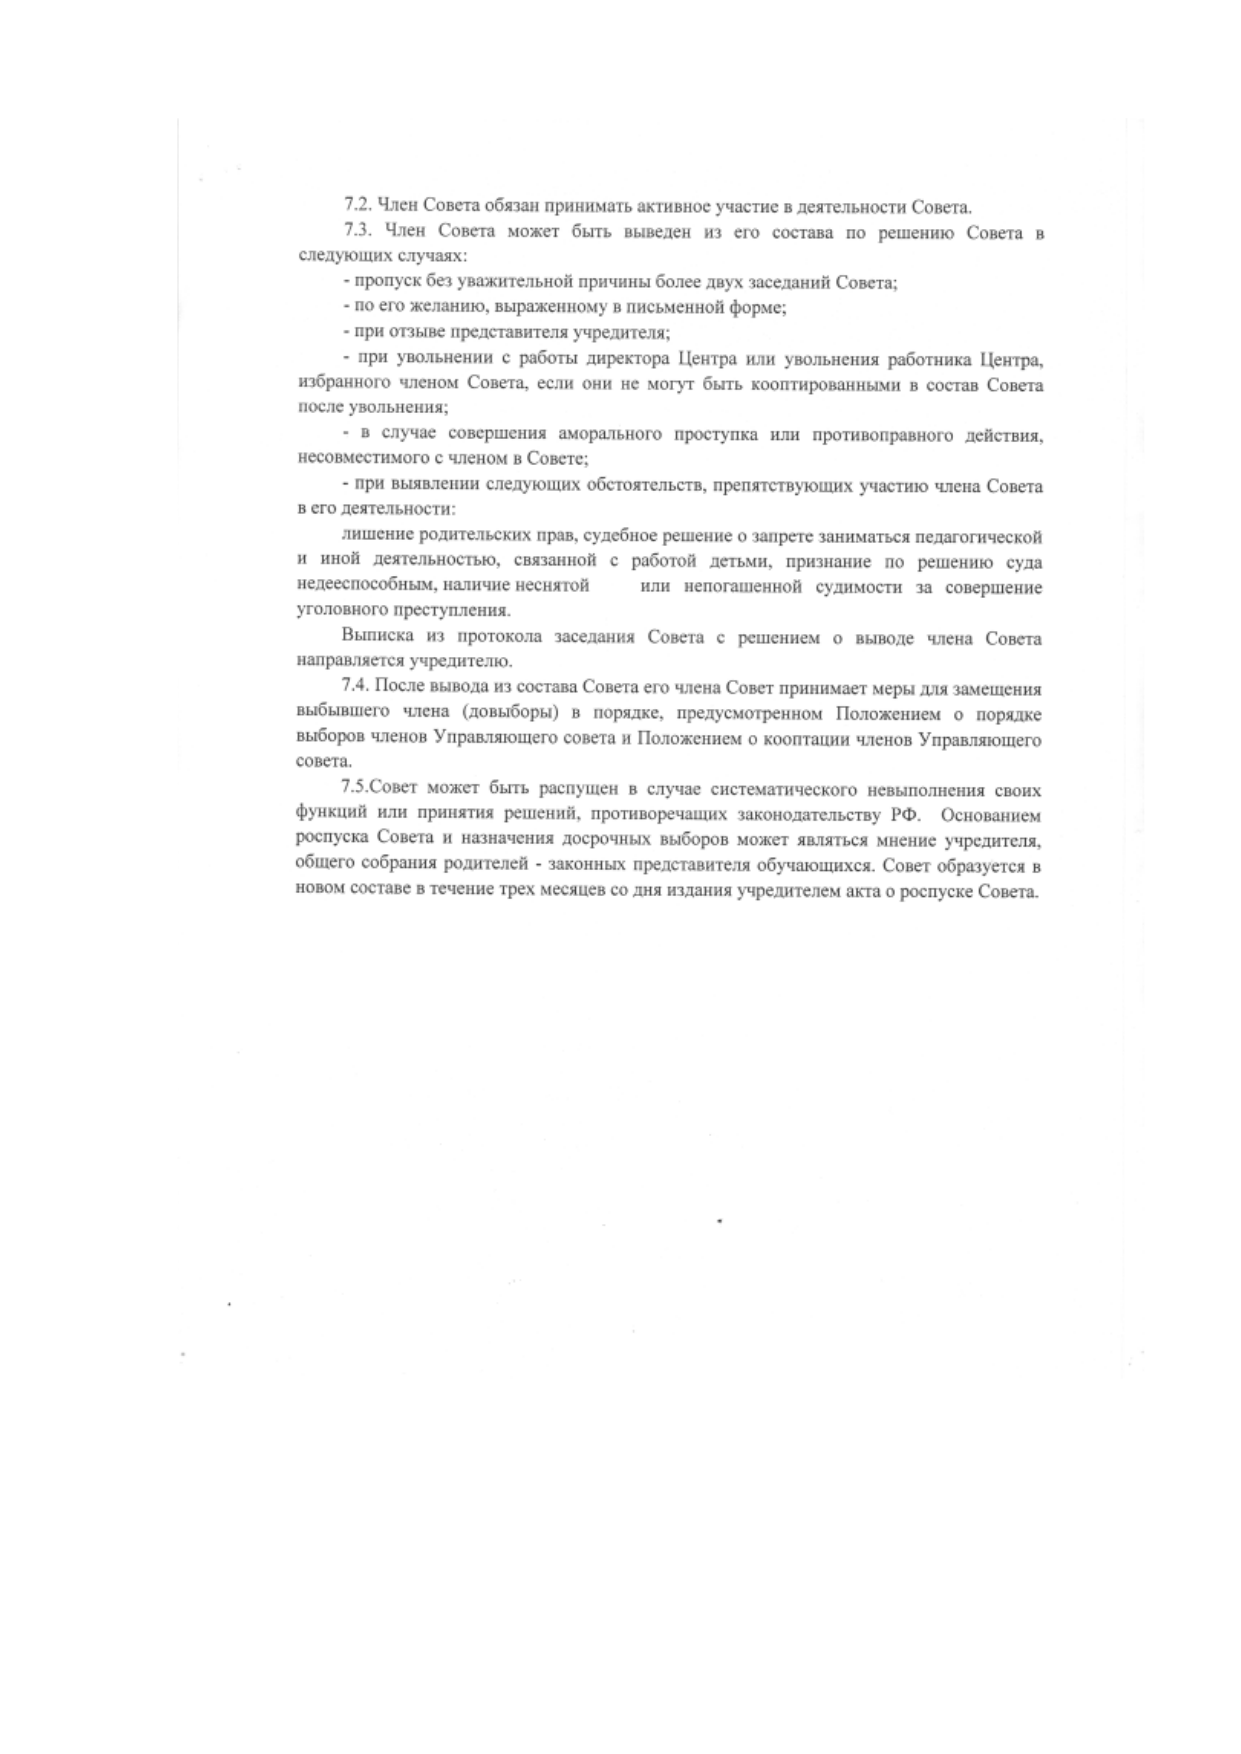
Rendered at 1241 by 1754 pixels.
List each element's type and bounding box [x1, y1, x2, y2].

picture [177, 118, 1152, 1379]
